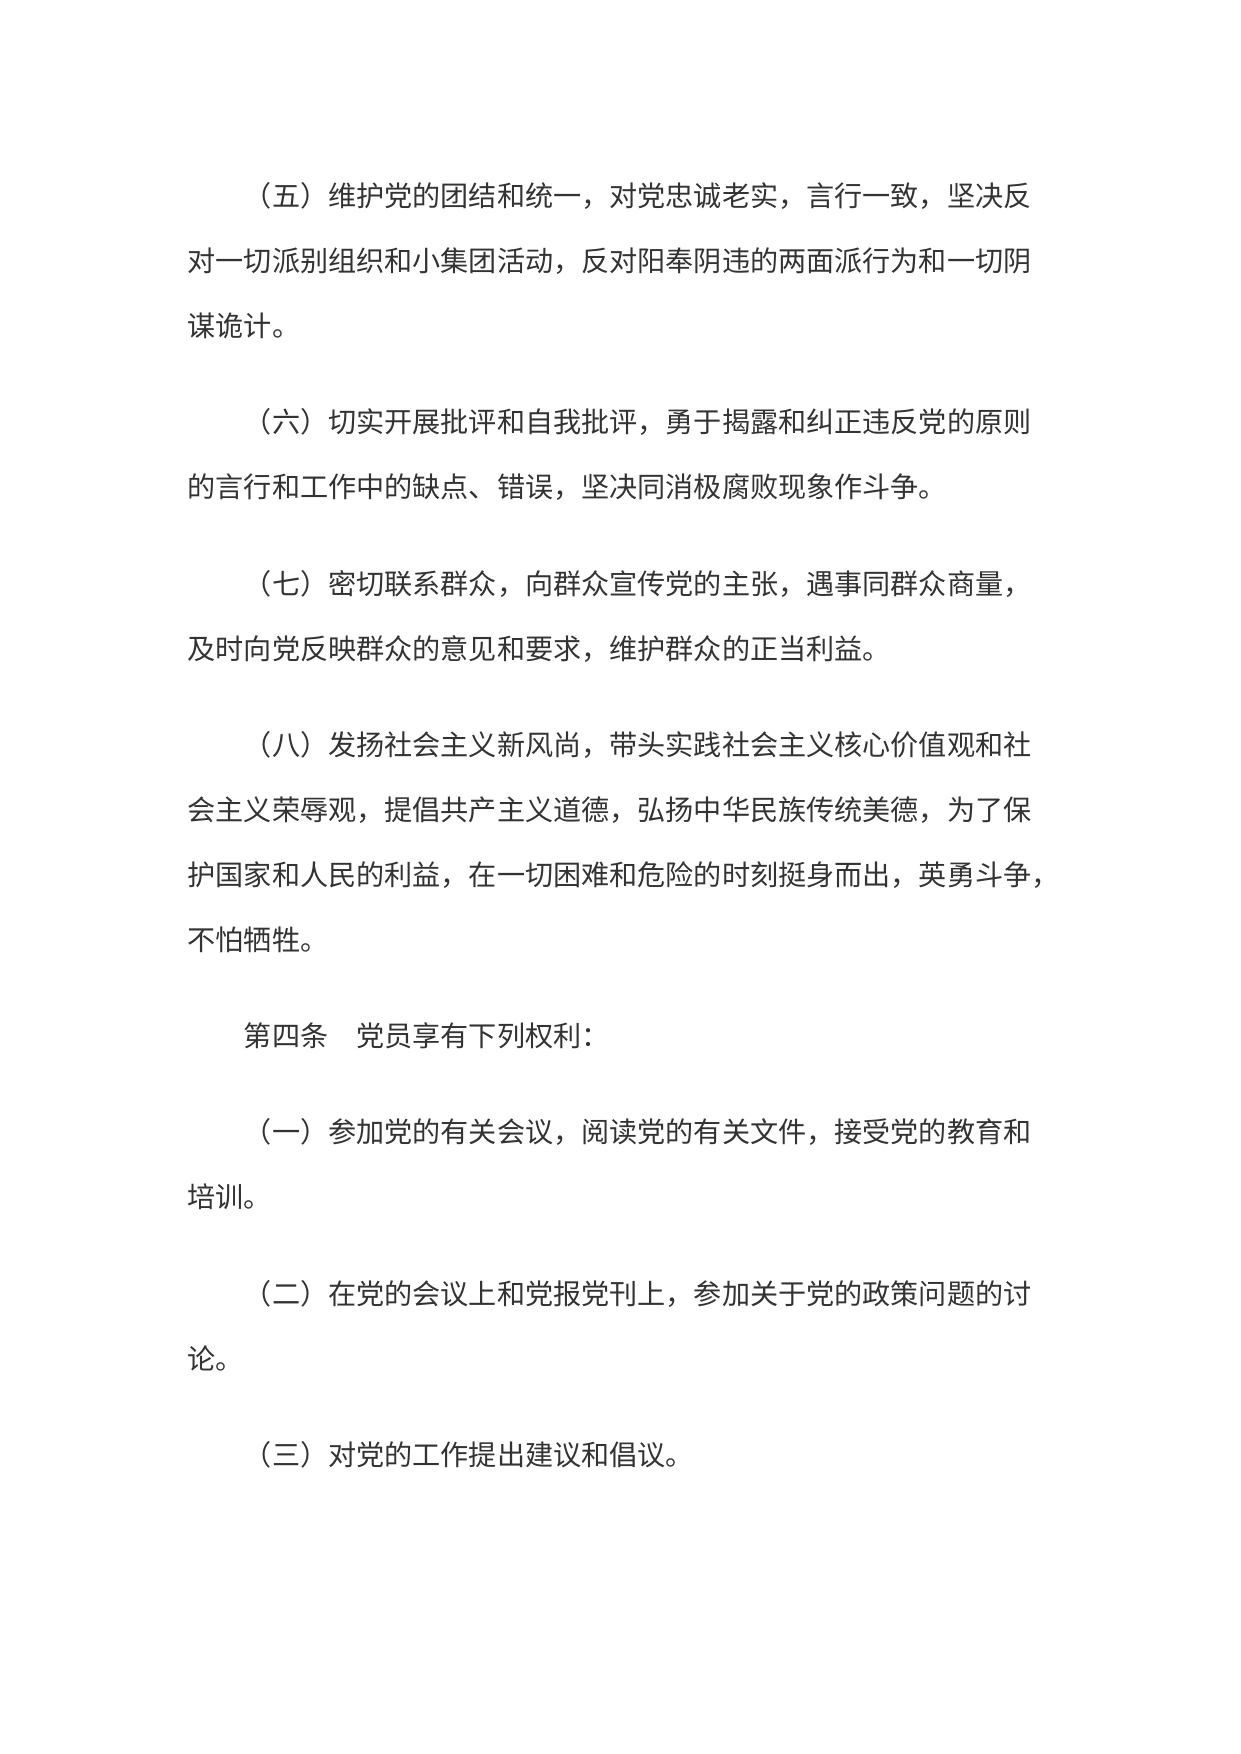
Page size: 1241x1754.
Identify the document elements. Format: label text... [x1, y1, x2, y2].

text （三）对党的工作提出建议和倡议。 [187, 1421, 1053, 1486]
text （五）维护党的团结和统一，对党忠诚老实，言行一致，坚决反对一切派别组织和小集团活动，反对阳奉阴违的两面派行为和一切阴谋诡计。 [187, 162, 1053, 357]
text （六）切实开展批评和自我批评，勇于揭露和纠正违反党的原则的言行和工作中的缺点、错误，坚决同消极腐败现象作斗争。 [187, 388, 1053, 518]
text （八）发扬社会主义新风尚，带头实践社会主义核心价值观和社会主义荣辱观，提倡共产主义道德，弘扬中华民族传统美德，为了保护国家和人民的利益，在一切困难和危险的时刻挺身而出，英勇斗争，不怕牺牲。 [187, 711, 1053, 971]
text （二）在党的会议上和党报党刊上，参加关于党的政策问题的讨论。 [187, 1259, 1053, 1389]
text （七）密切联系群众，向群众宣传党的主张，遇事同群众商量，及时向党反映群众的意见和要求，维护群众的正当利益。 [187, 549, 1053, 679]
text （一）参加党的有关会议，阅读党的有关文件，接受党的教育和培训。 [187, 1098, 1053, 1228]
text 第四条 党员享有下列权利： [187, 1002, 1053, 1067]
